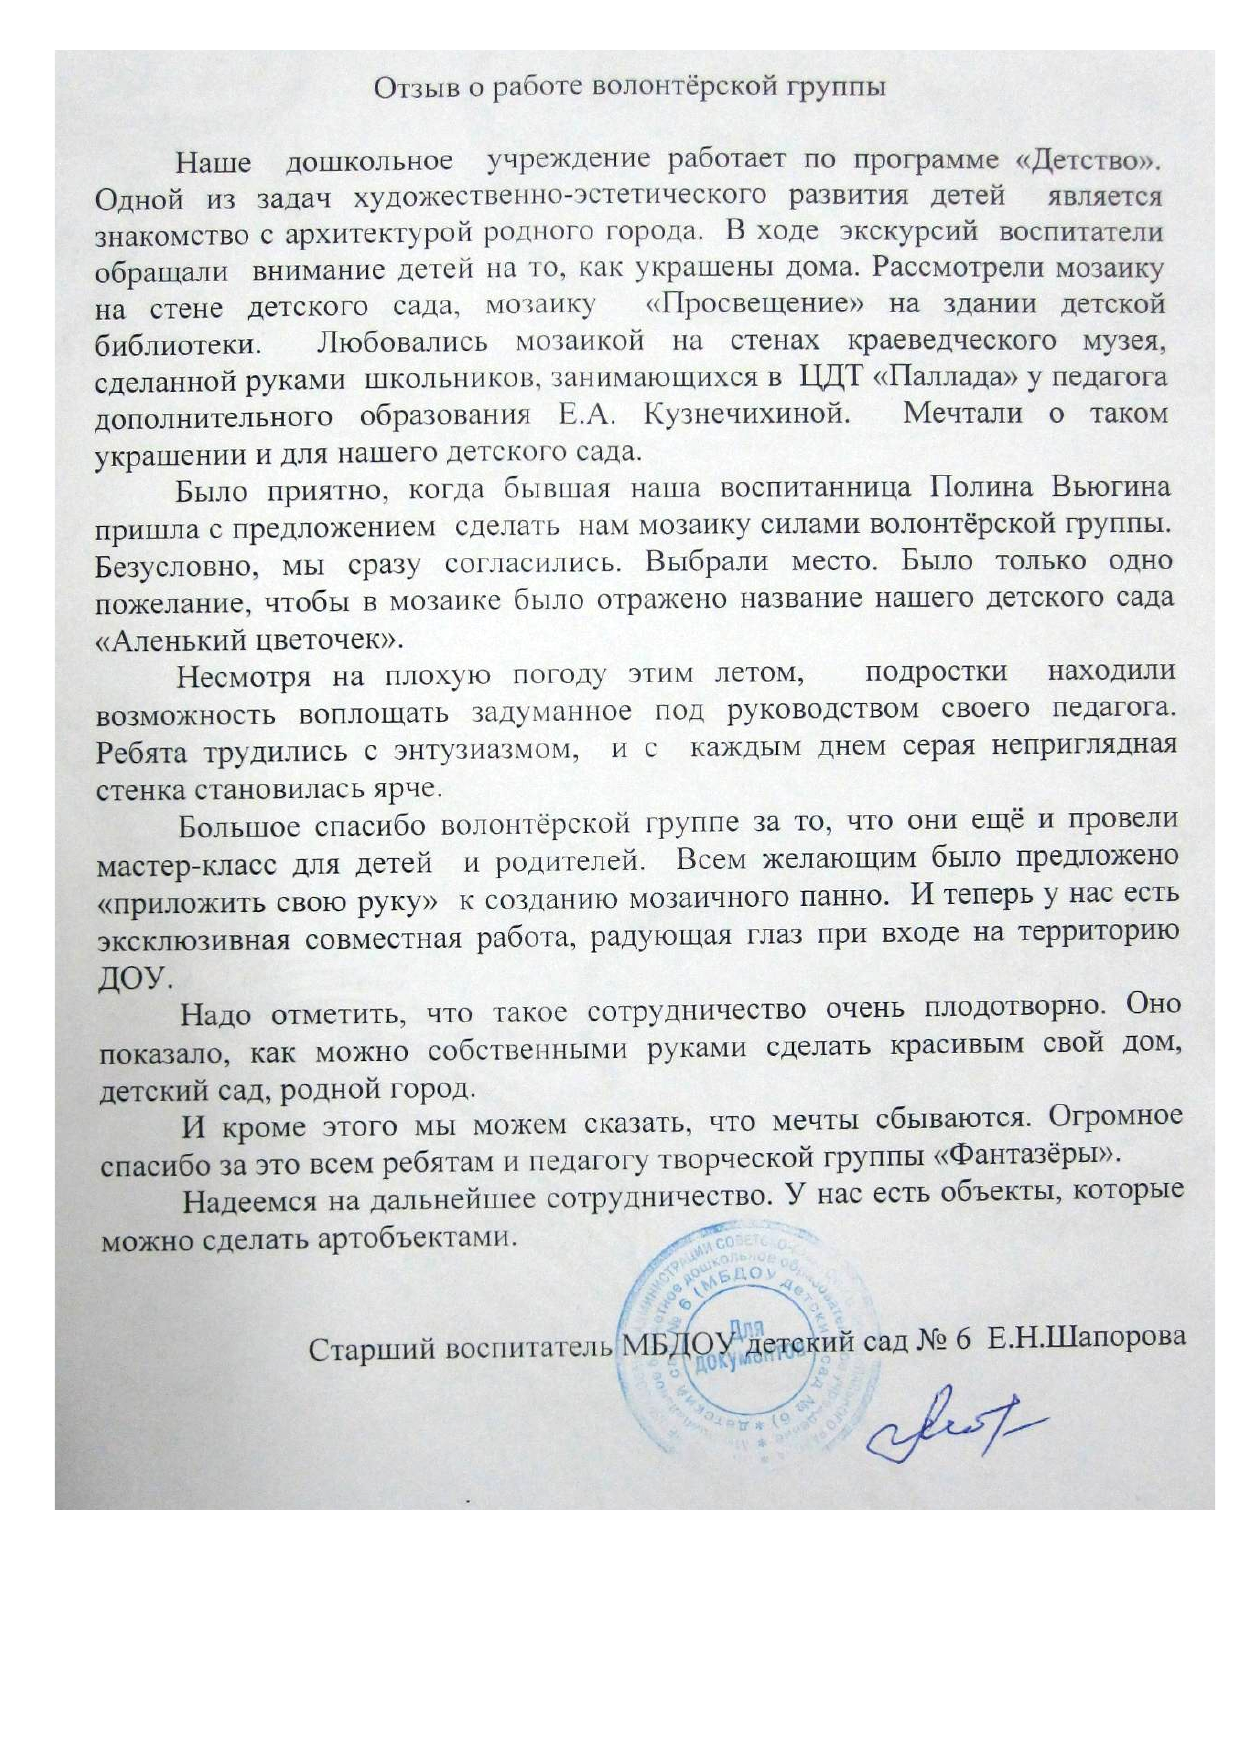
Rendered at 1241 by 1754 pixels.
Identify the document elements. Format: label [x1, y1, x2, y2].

picture [54, 50, 1216, 1510]
